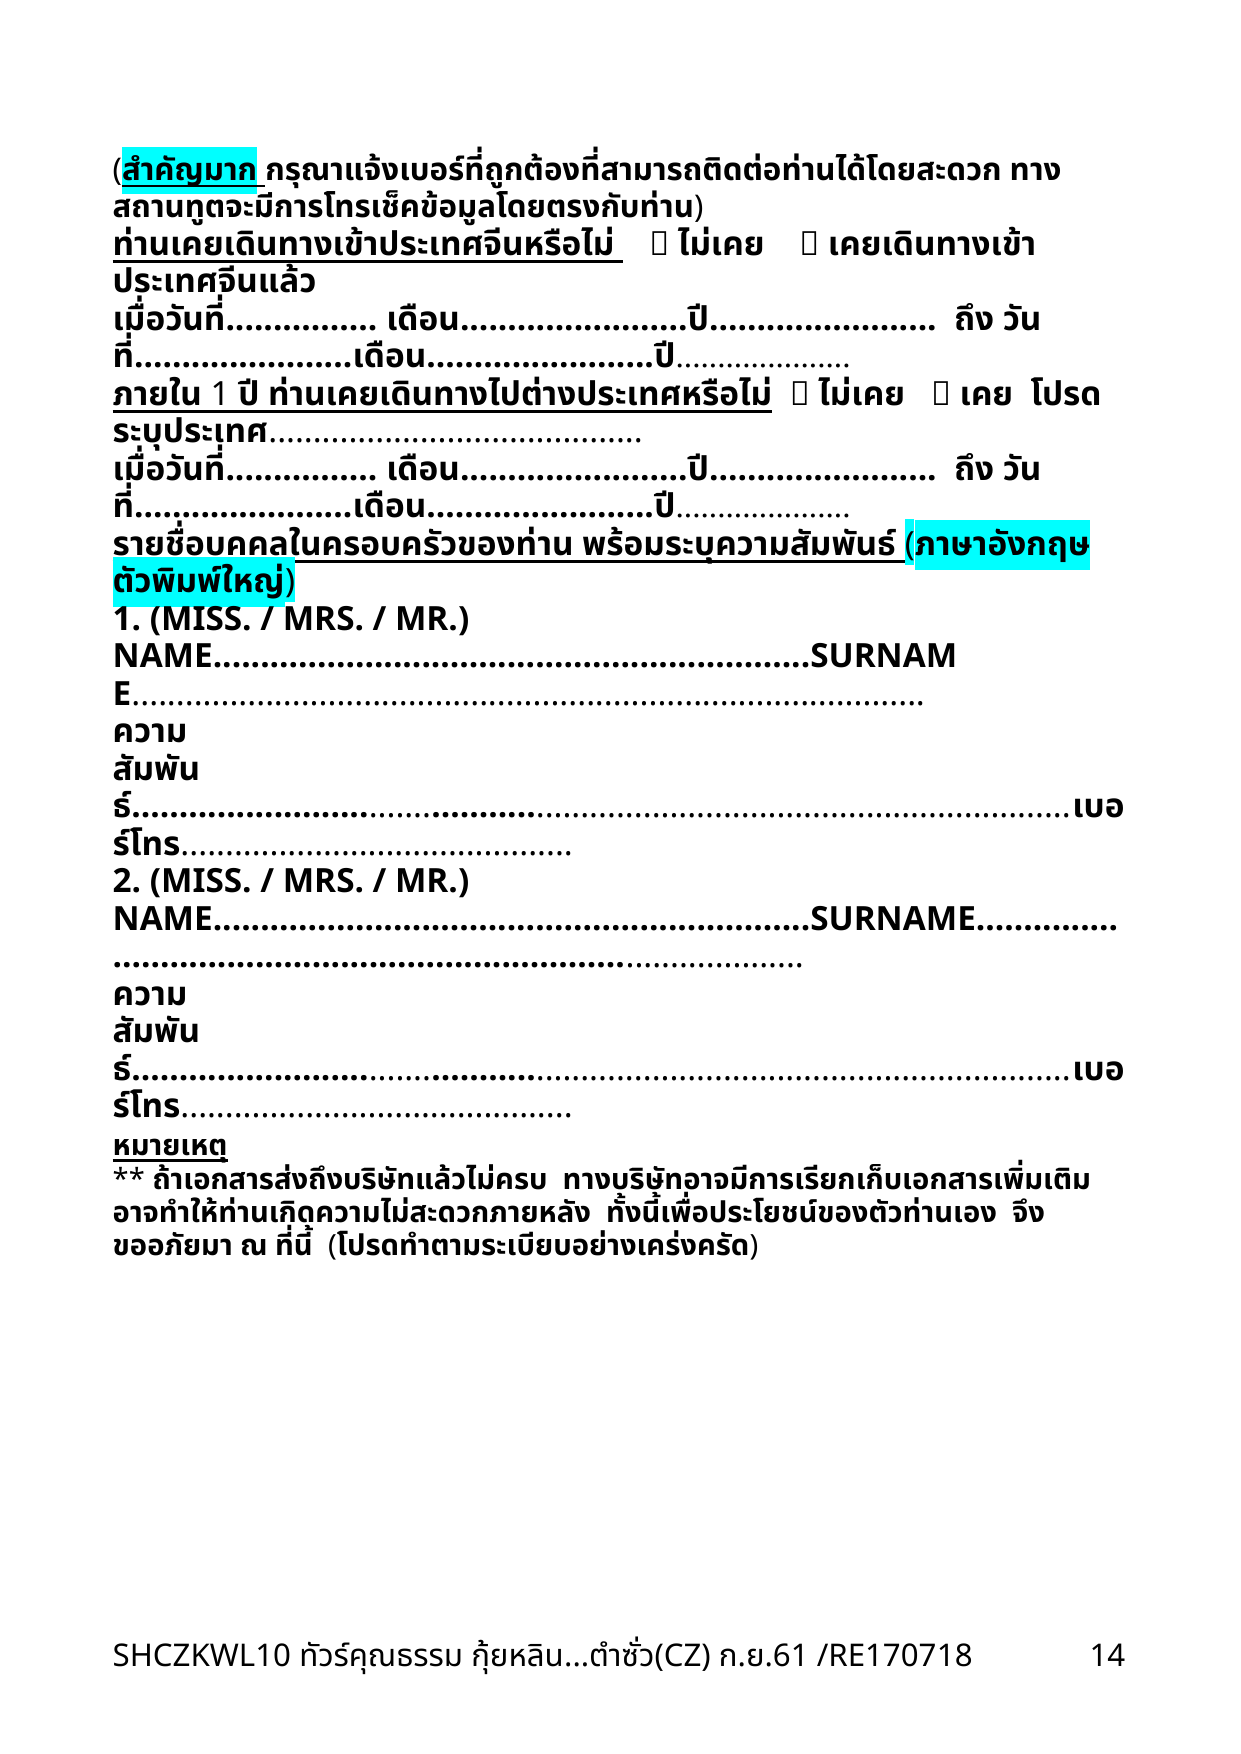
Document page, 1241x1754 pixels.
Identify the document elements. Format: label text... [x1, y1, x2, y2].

text ภายใน 1 ปี ท่านเคยเดินทางไปต่างประเทศหรือไม่ ไม่เคย เคย โปรดระบุประเทศ.......................................... [112, 375, 1128, 450]
text ** ถ้าเอกสารส่งถึงบริษัทแล้วไม่ครบ ทางบริษัทอาจมีการเรียกเก็บเอกสารเพิ่มเติม อาจทำให้ท่านเกิดความไม่สะดวกภายหลัง ทั้งนี้เพื่อประโยชน์ของตัวท่านเอง จึงขออภัยมา ณ ที่นี้ (โปรดทำตามระเบียบอย่างเคร่งครัด) [112, 1162, 1128, 1262]
text 1. (MISS. / MRS. / MR.) NAME...............................................................SURNAME......................................................................................... [112, 600, 1128, 712]
text ความสัมพันธ์.......................................................................................................เบอร์โทร............................................ [112, 975, 1128, 1125]
text เมื่อวันที่................ เดือน........................ปี........................ ถึง วันที่.......................เดือน........................ปี..................... [112, 300, 1128, 375]
text ความสัมพันธ์.......................................................................................................เบอร์โทร............................................ [112, 712, 1128, 862]
text เมื่อวันที่................ เดือน........................ปี........................ ถึง วันที่.......................เดือน........................ปี..................... [112, 450, 1128, 525]
text (สำคัญมาก กรุณาแจ้งเบอร์ที่ถูกต้องที่สามารถติดต่อท่านได้โดยสะดวก ทางสถานทูตจะมีการโทรเช็คข้อมูลโดยตรงกับท่าน) [112, 150, 1128, 225]
text รายชื่อบุคคลในครอบครัวของท่าน พร้อมระบุความสัมพันธ์ (ภาษาอังกฤษตัวพิมพ์ใหญ่) [112, 525, 905, 560]
text รายชื่อบุคคลในครอบครัวของท่าน พร้อมระบุความสัมพันธ์ (ภาษาอังกฤษตัวพิมพ์ใหญ่) [295, 525, 1128, 600]
text ท่านเคยเดินทางเข้าประเทศจีนหรือไม่ ไม่เคย เคยเดินทางเข้าประเทศจีนแล้ว [112, 225, 1128, 300]
text 2. (MISS. / MRS. / MR.) NAME...............................................................SURNAME......................................................................................... [112, 862, 1128, 975]
text หมายเหตุ [112, 1125, 1128, 1162]
